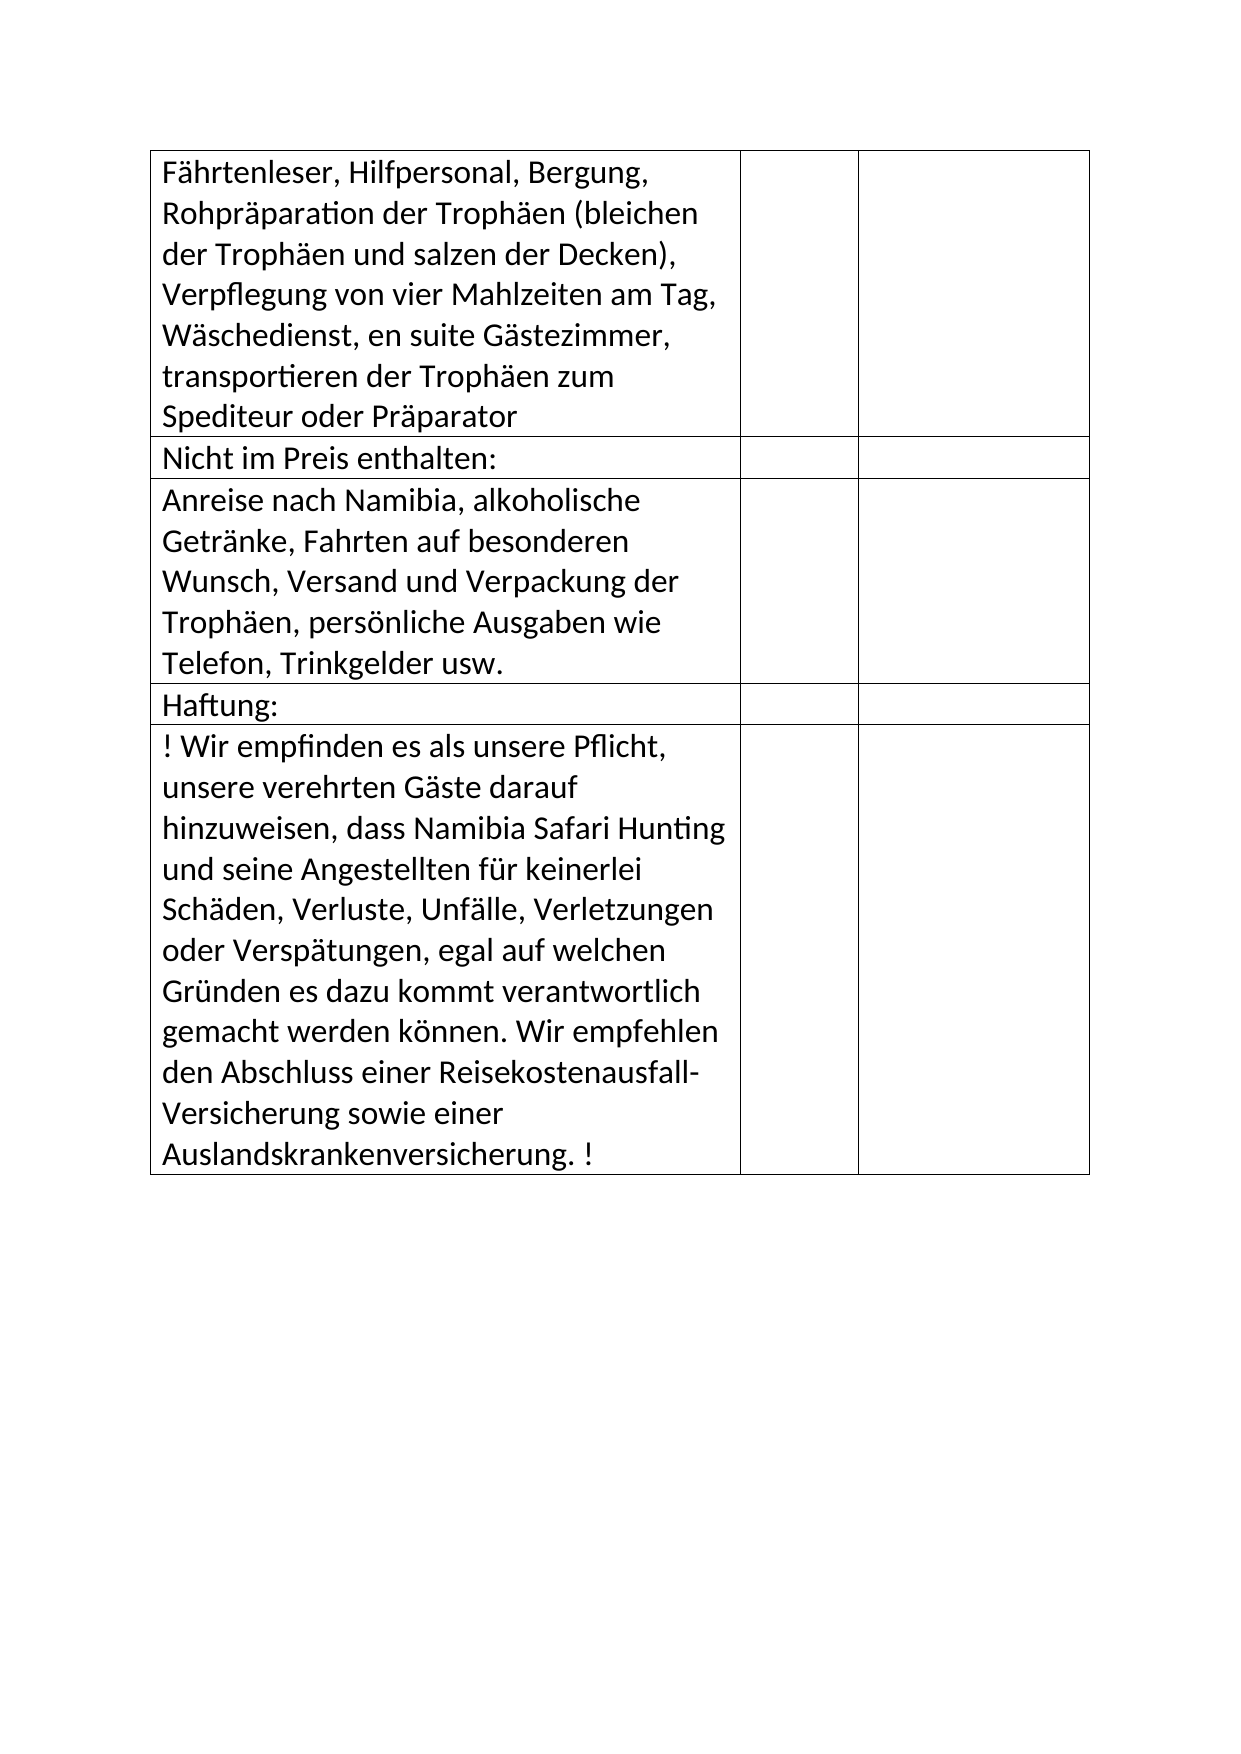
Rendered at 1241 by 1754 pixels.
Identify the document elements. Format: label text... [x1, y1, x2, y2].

table_cell [859, 437, 1089, 478]
table_cell Nicht im Preis enthalten: [151, 437, 740, 478]
table_cell [859, 684, 1089, 724]
table_cell ! Wir empfinden es als unsere Pflicht, unsere verehrten Gäste darauf hinzuweisen, dass Namibia Safari Hunting und seine Angestellten für keinerlei Schäden, Verluste, Unfälle, Verletzungen oder Verspätungen, egal auf welchen Gründen es dazu kommt verantwortlich gemacht werden können. Wir empfehlen den Abschluss einer Reisekostenausfall-Versicherung sowie einer Auslandskrankenversicherung. ! [151, 725, 740, 1173]
table_cell [741, 437, 858, 478]
table_cell [741, 151, 858, 436]
table_cell [859, 725, 1089, 1173]
table_cell [741, 479, 858, 683]
table_cell [859, 479, 1089, 683]
table_cell [741, 684, 858, 724]
table_cell Haftung: [151, 684, 740, 724]
table_cell [859, 151, 1089, 436]
table_cell Anreise nach Namibia, alkoholische Getränke, Fahrten auf besonderen Wunsch, Versand und Verpackung der Trophäen, persönliche Ausgaben wie Telefon, Trinkgelder usw. [151, 479, 740, 683]
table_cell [151, 151, 740, 436]
table_cell [741, 725, 858, 1173]
